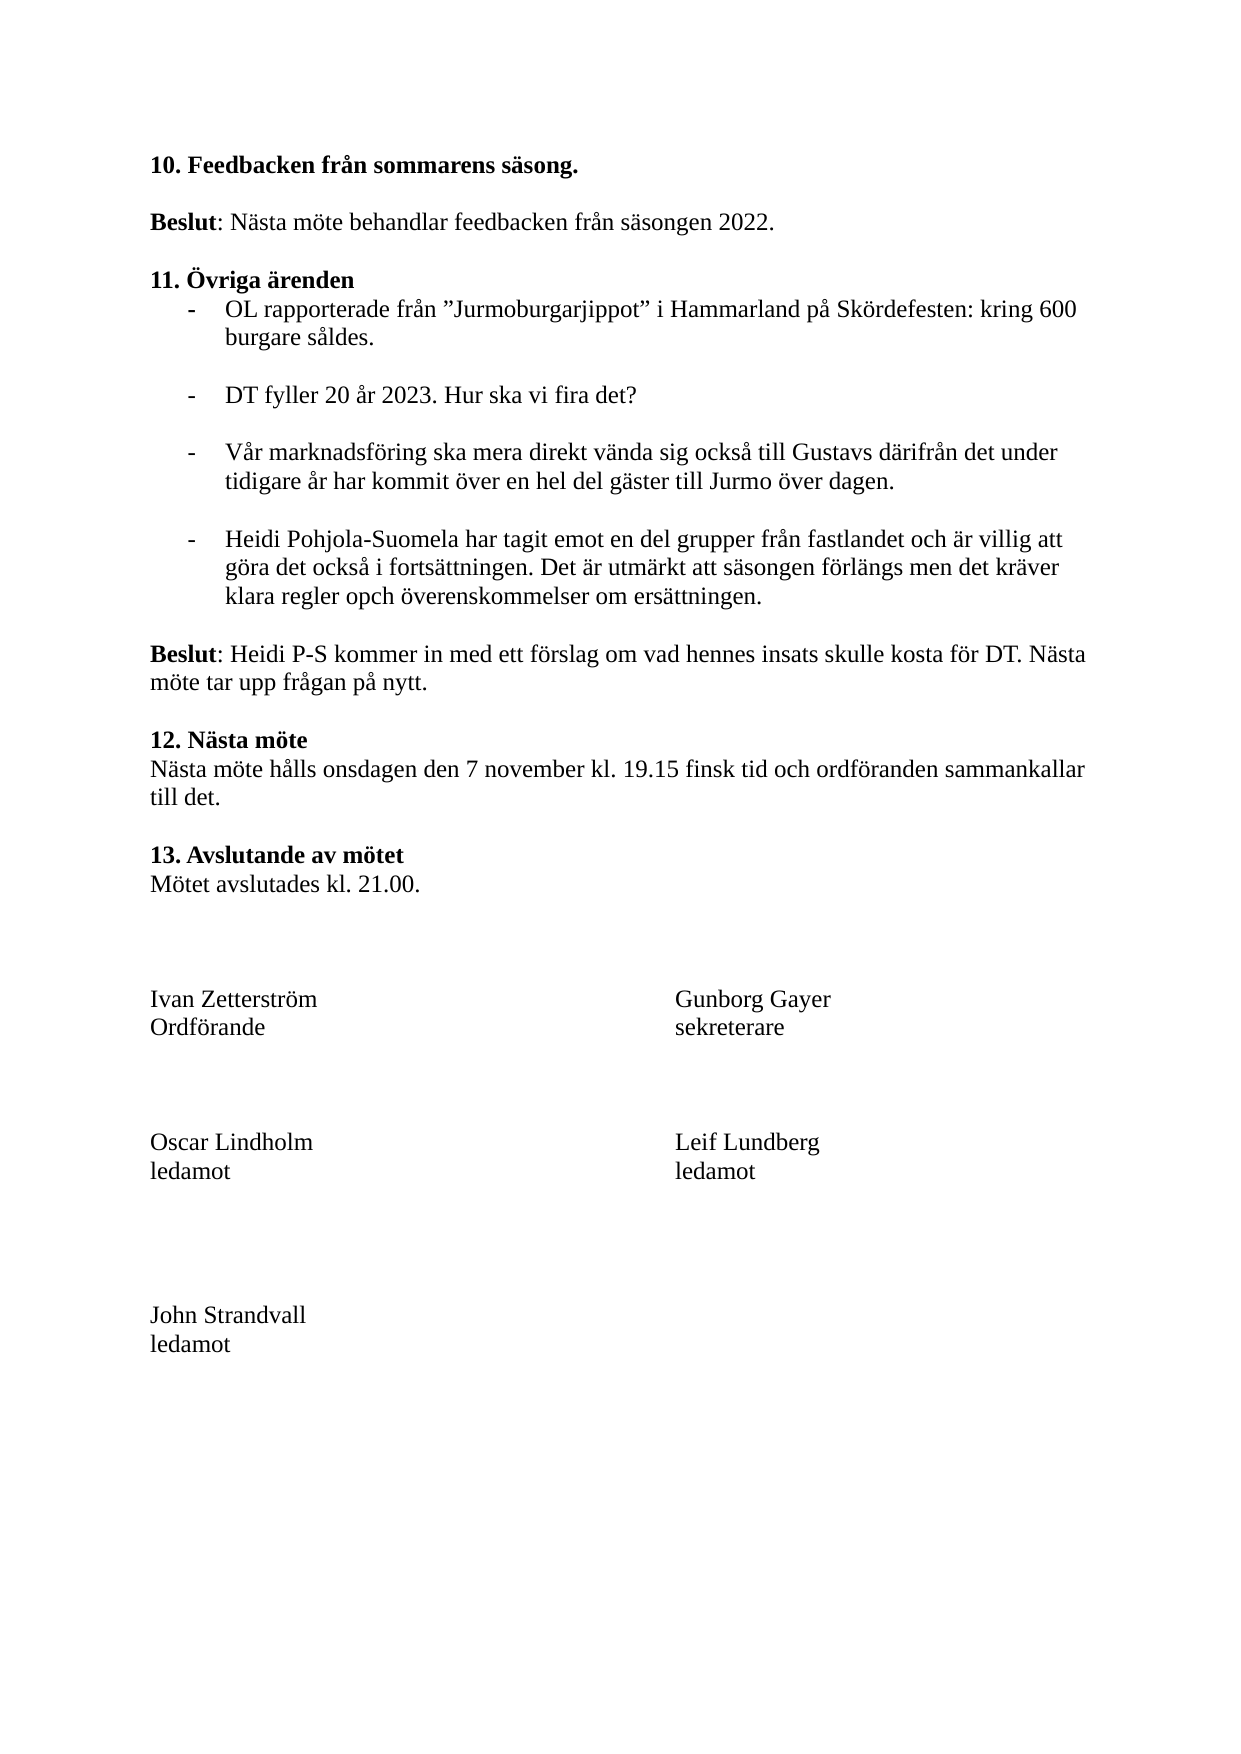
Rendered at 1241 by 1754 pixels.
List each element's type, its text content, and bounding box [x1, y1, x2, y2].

list DT fyller 20 år 2023. Hur ska vi fira det? [187, 380, 1090, 409]
text Mötet avslutades kl. 21.00. [150, 869, 1090, 897]
text Beslut: Heidi P-S kommer in med ett förslag om vad hennes insats skulle kosta för DT. Nästa möte tar upp frågan på nytt. [150, 639, 1090, 696]
list Heidi Pohjola-Suomela har tagit emot en del grupper från fastlandet och är villig att göra det också i fortsättningen. Det är utmärkt att säsongen förlängs men det kräver klara regler opch överenskommelser om ersättningen. [187, 524, 1090, 610]
list Vår marknadsföring ska mera direkt vända sig också till Gustavs därifrån det under tidigare år har kommit över en hel del gäster till Jurmo över dagen. [187, 437, 1090, 495]
text Oscar Lindholm Leif Lundberg [150, 1127, 1090, 1156]
list OL rapporterade från ”Jurmoburgarjippot” i Hammarland på Skördefesten: kring 600 burgare såldes. [187, 294, 1090, 351]
text Ordförande sekreterare [150, 1012, 1090, 1041]
text Ivan Zetterström Gunborg Gayer [150, 984, 1090, 1012]
text ledamot [150, 1329, 1090, 1357]
text 13. Avslutande av mötet [150, 840, 1090, 869]
text ledamot ledamot [150, 1156, 1090, 1185]
text 11. Övriga ärenden [150, 265, 1090, 294]
text Beslut: Nästa möte behandlar feedbacken från säsongen 2022. [150, 207, 1090, 236]
text 12. Nästa möte [150, 725, 1090, 754]
text John Strandvall [150, 1300, 1090, 1329]
text Nästa möte hålls onsdagen den 7 november kl. 19.15 finsk tid och ordföranden sammankallar till det. [150, 754, 1090, 811]
text 10. Feedbacken från sommarens säsong. [150, 150, 1090, 179]
